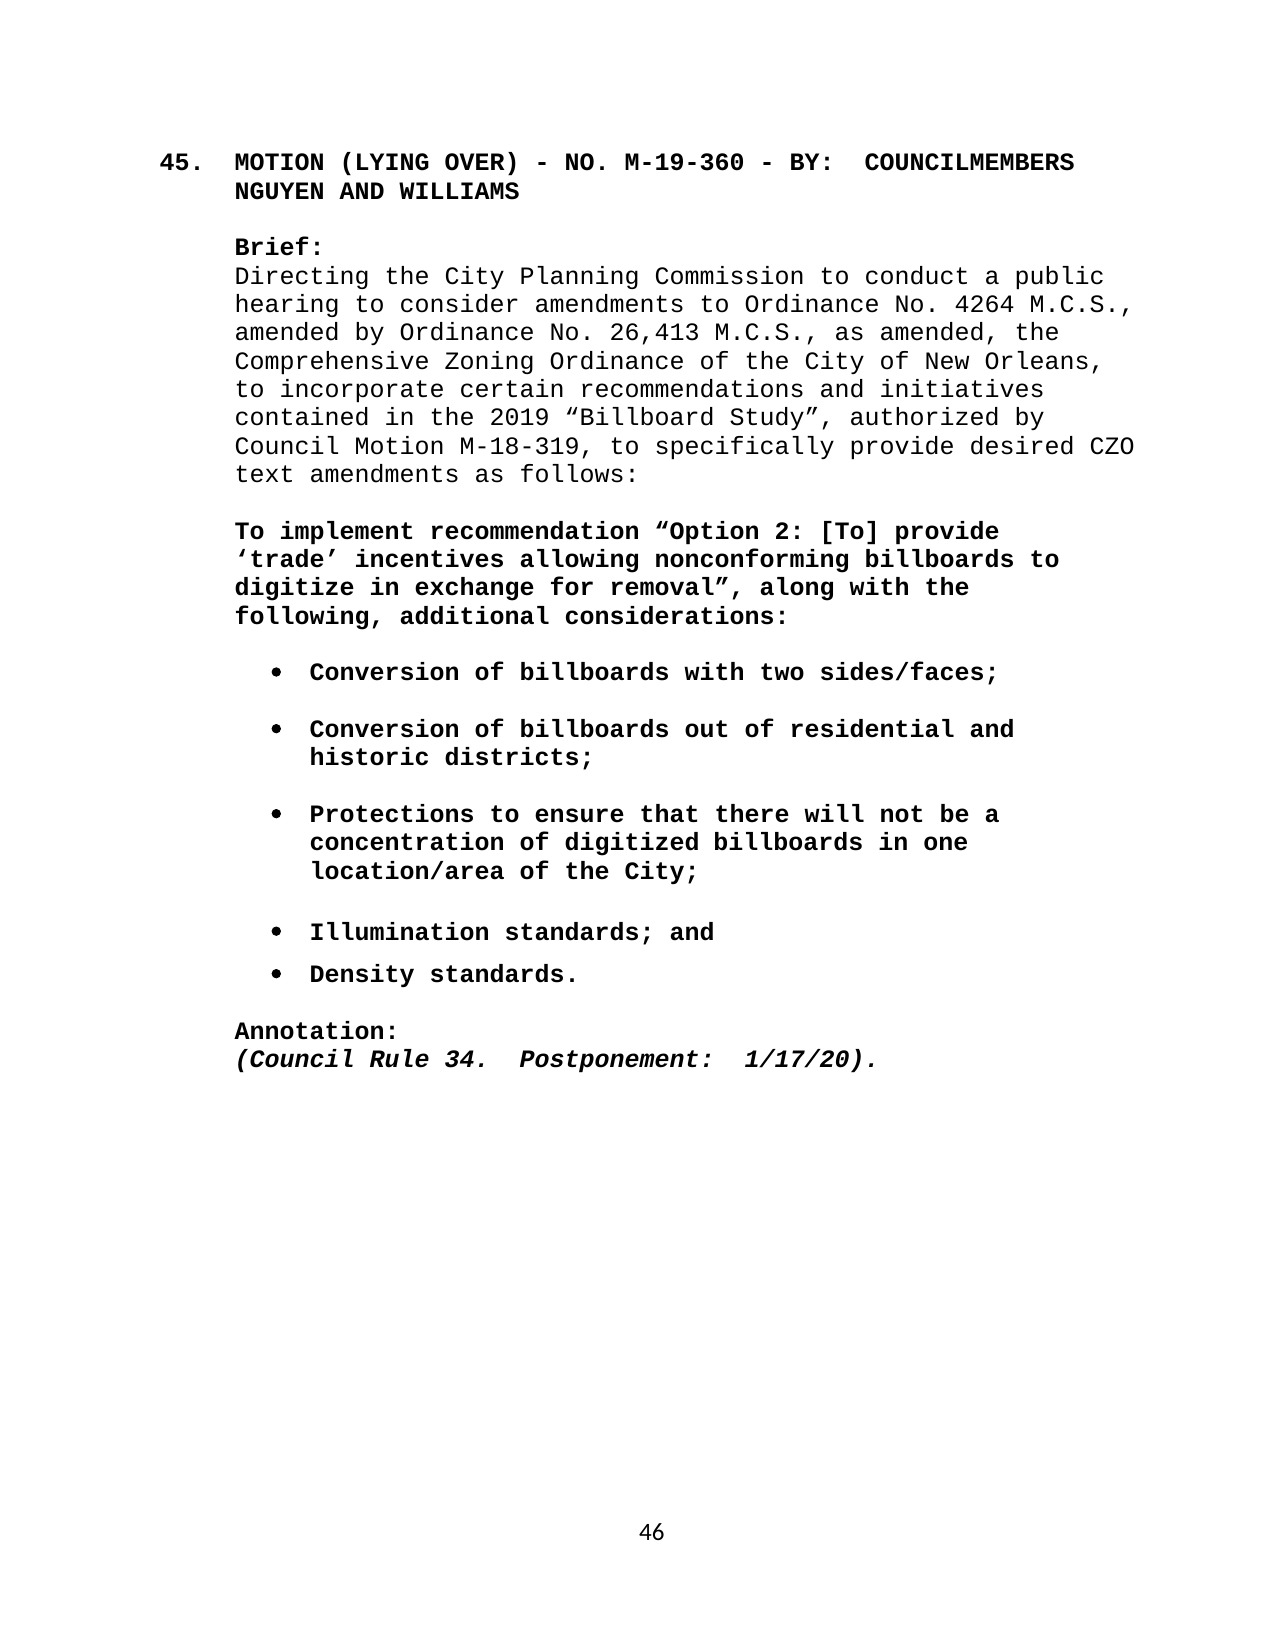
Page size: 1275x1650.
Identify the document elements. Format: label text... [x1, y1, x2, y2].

list MOTION (LYING OVER) - NO. M-19-360 - BY: COUNCILMEMBERS NGUYEN AND WILLIAMS [159, 150, 1144, 207]
text Annotation: [234, 1018, 1144, 1047]
list Protections to ensure that there will not be a concentration of digitized billboards in one location/area of the City; [272, 802, 1069, 887]
text (Council Rule 34. Postponement: 1/17/20). [234, 1047, 1144, 1075]
list Conversion of billboards out of residential and historic districts; [272, 717, 1069, 773]
text Directing the City Planning Commission to conduct a public hearing to consider amendments to Ordinance No. 4264 M.C.S., amended by Ordinance No. 26,413 M.C.S., as amended, the Comprehensive Zoning Ordinance of the City of New Orleans, to incorporate certain recommendations and initiatives contained in the 2019 “Billboard Study”, authorized by Council Motion M-18-319, to specifically provide desired CZO text amendments as follows: [234, 263, 1144, 490]
list Illumination standards; and [272, 919, 1069, 947]
list Density standards. [272, 962, 1069, 990]
text Brief: [159, 235, 1144, 263]
text To implement recommendation “Option 2: [To] provide ‘trade’ incentives allowing nonconforming billboards to digitize in exchange for removal”, along with the following, additional considerations: [234, 518, 1069, 632]
list Conversion of billboards with two sides/faces; [272, 660, 1069, 688]
